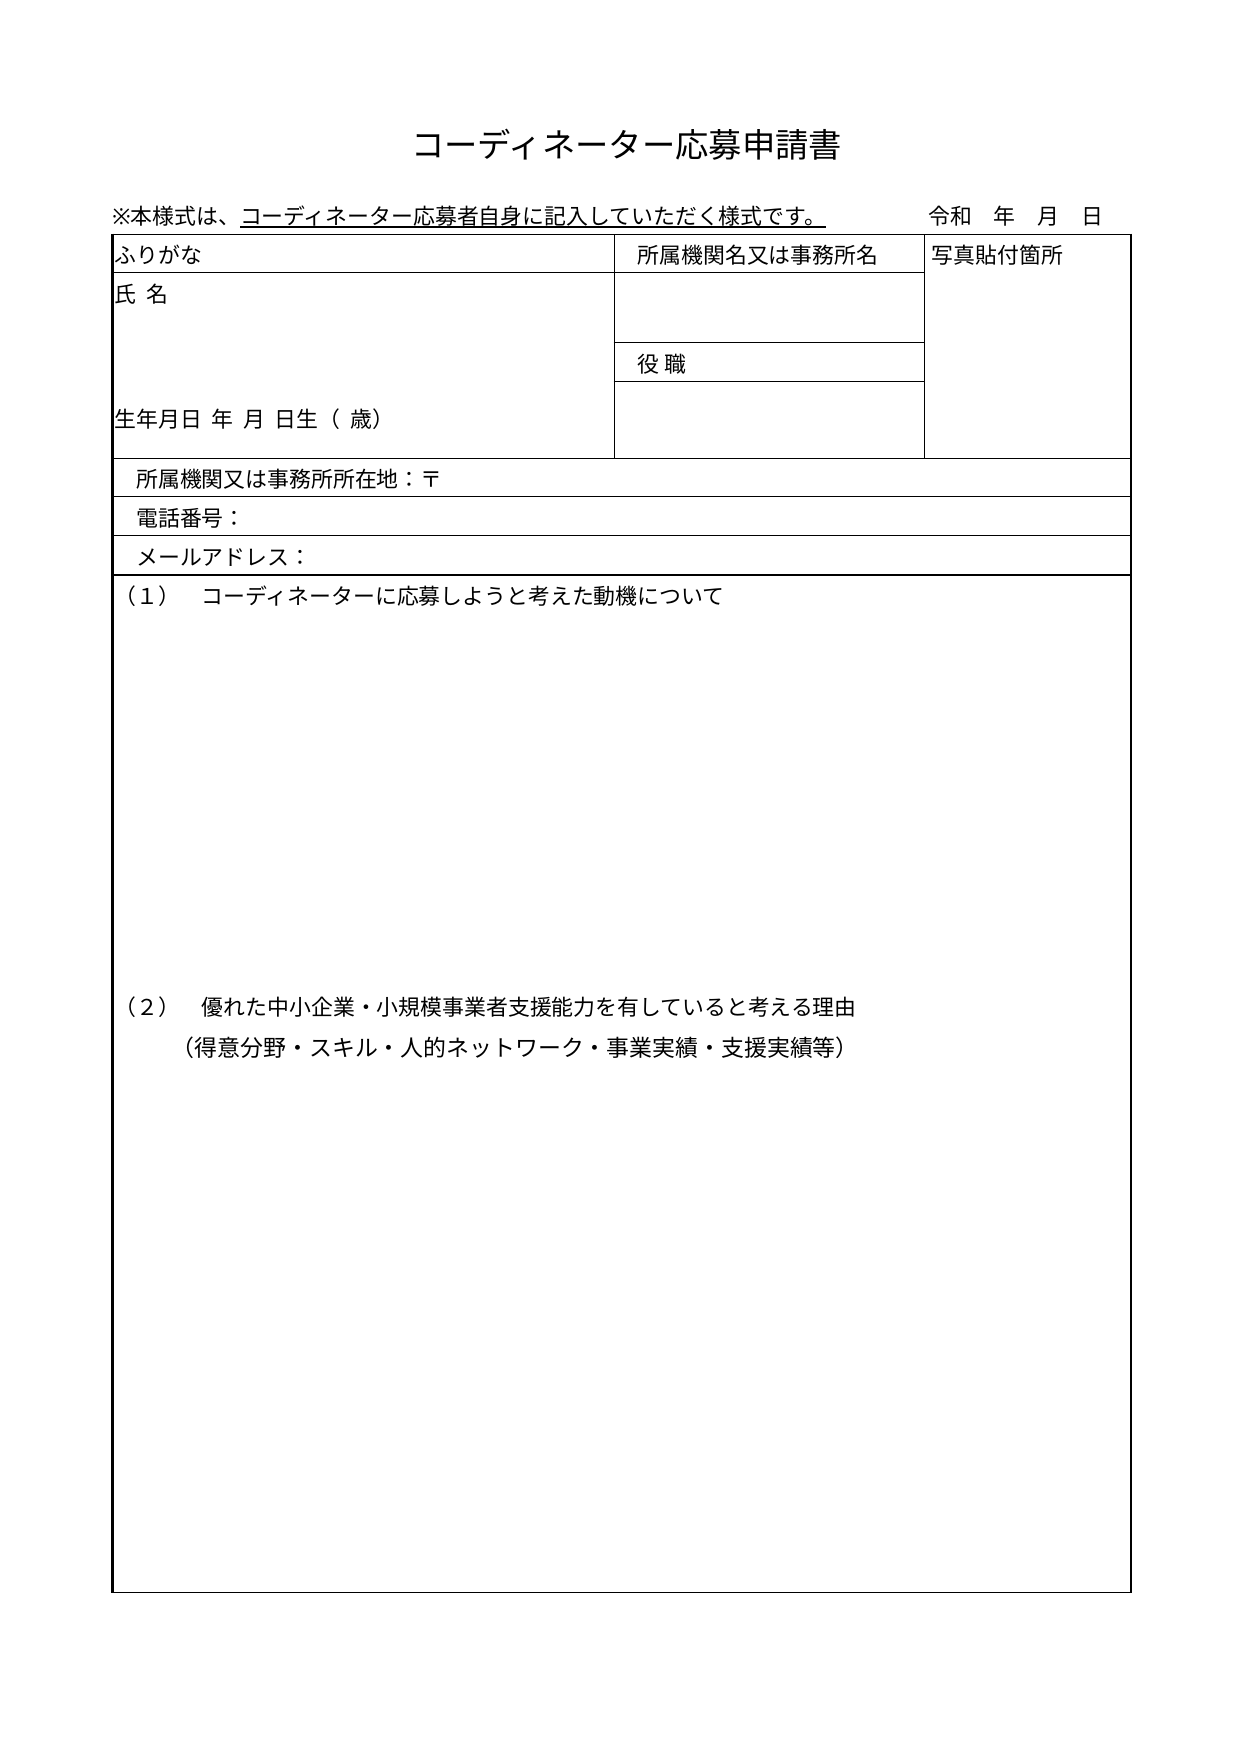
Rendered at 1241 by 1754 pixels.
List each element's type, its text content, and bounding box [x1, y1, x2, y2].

table_cell 役 職 [615, 343, 924, 381]
table_cell 電話番号： [114, 497, 1130, 535]
text ※本様式は、コーディネーター応募者自身に記入していただく様式です。 令和 年 月 日 [112, 199, 1143, 231]
table_header 写真貼付箇所 [925, 235, 1130, 457]
table_header 所属機関名又は事務所名 [615, 235, 924, 272]
table_cell [615, 273, 924, 342]
table_cell メールアドレス： [114, 536, 1130, 573]
text コーディネーター応募申請書 [112, 119, 1141, 167]
table_cell [615, 382, 924, 457]
table_cell コーディネーターに応募しようと考えた動機について 優れた中小企業・小規模事業者支援能力を有していると考える理由 （得意分野・スキル・人的ネットワーク・事業実績・支援実績等） [114, 576, 1130, 1592]
table_cell 所属機関又は事務所所在地：〒 [114, 459, 1130, 496]
table_header ふりがな [114, 235, 614, 272]
table_cell 氏 名 生年月日 年 月 日生（ 歳） [114, 273, 614, 457]
